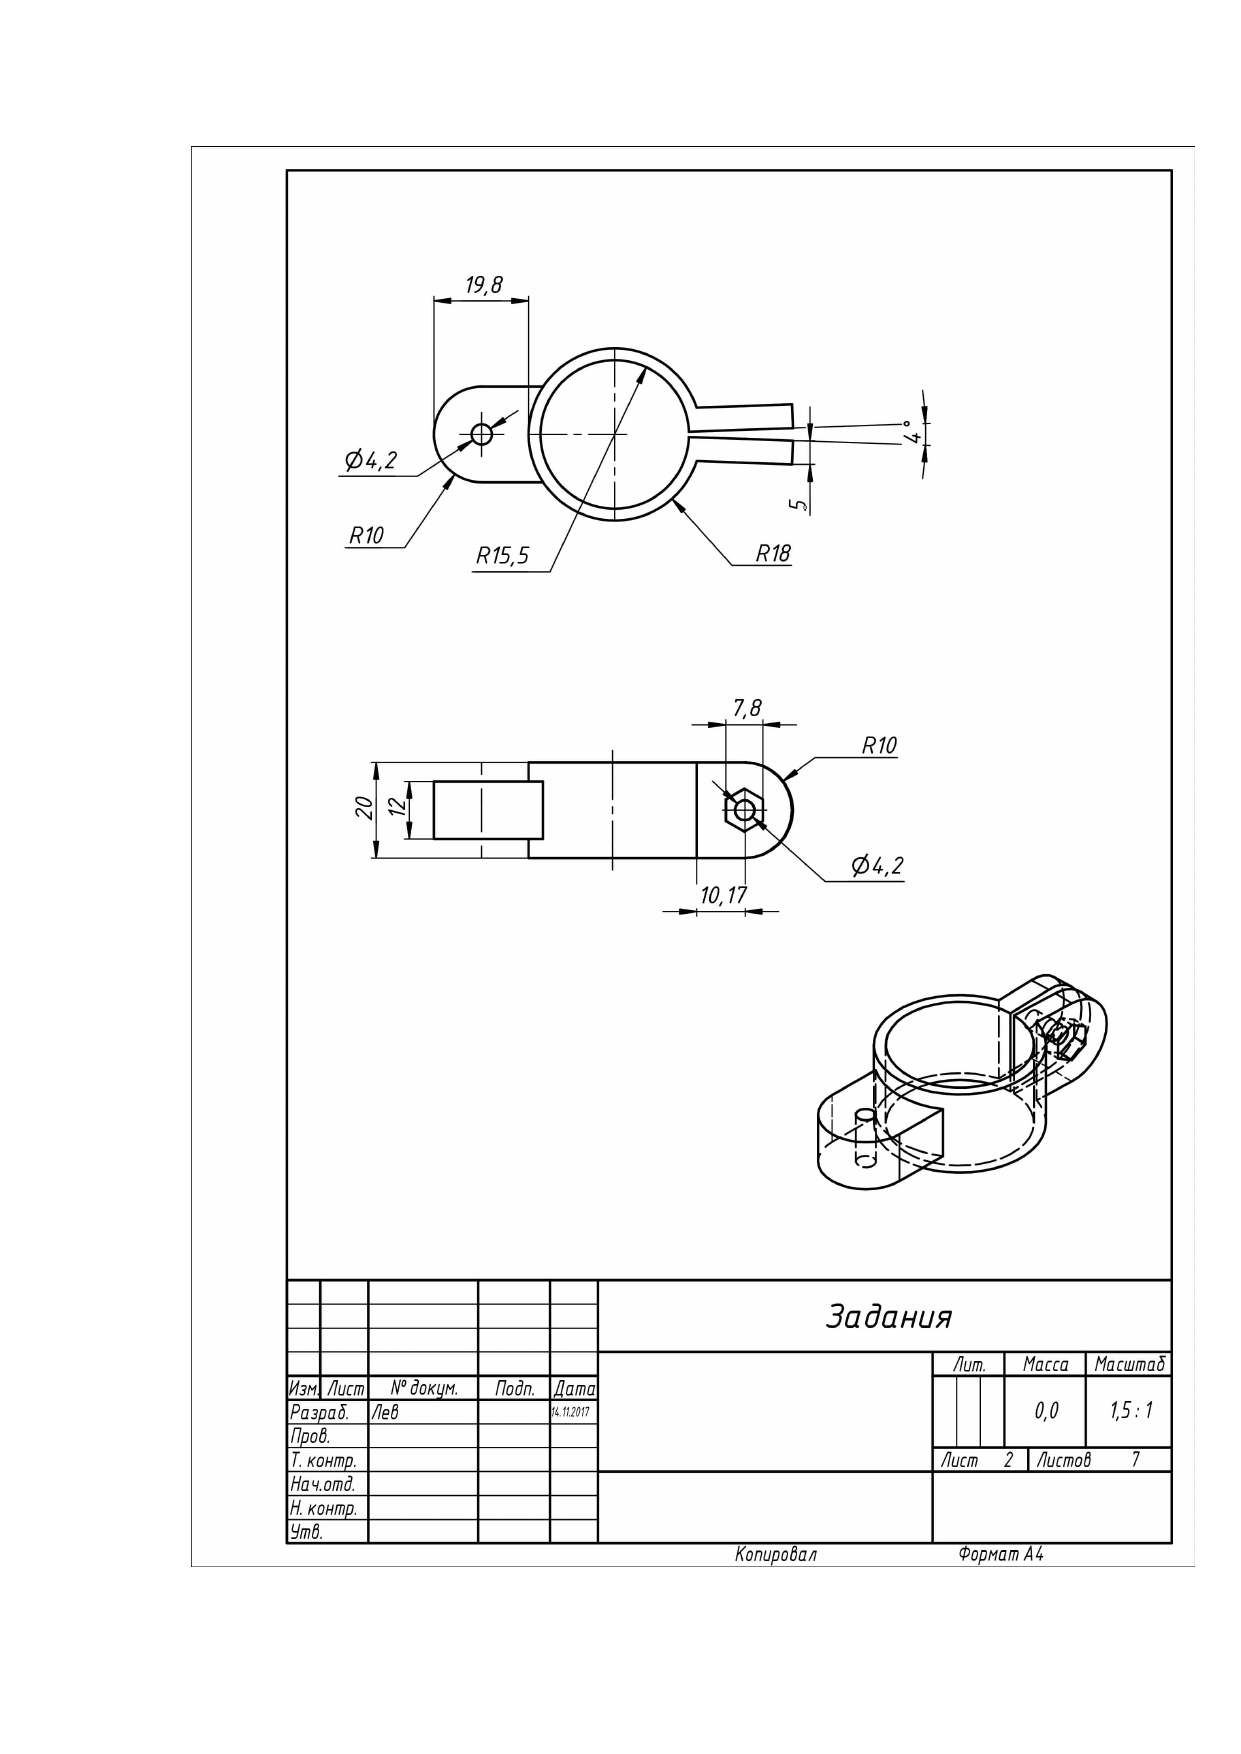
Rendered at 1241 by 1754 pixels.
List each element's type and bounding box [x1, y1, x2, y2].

picture [191, 146, 1195, 1567]
